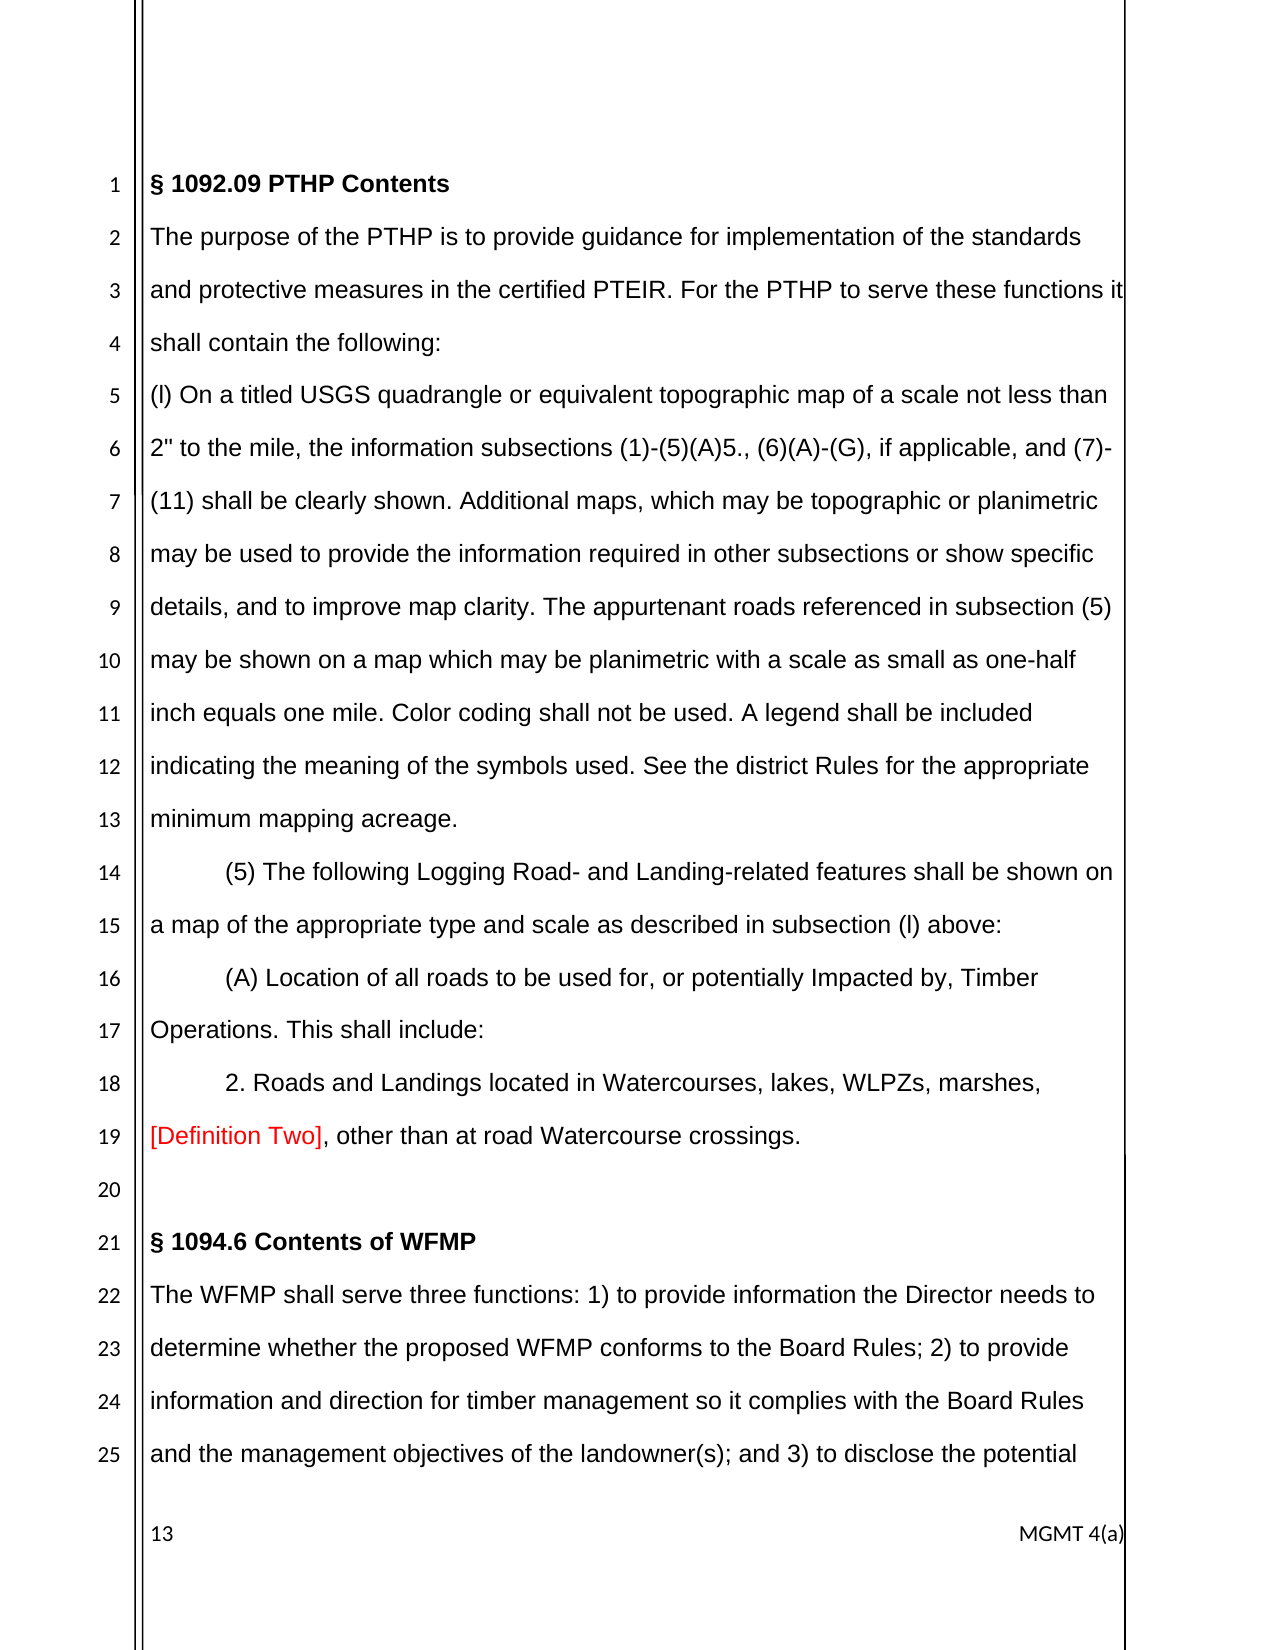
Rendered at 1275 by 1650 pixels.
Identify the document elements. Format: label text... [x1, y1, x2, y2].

text § 1092.09 PTHP Contents [150, 150, 1125, 203]
text (5) The following Logging Road- and Landing-related features shall be shown on a map of the appropriate type and scale as described in subsection (l) above: [150, 838, 1125, 944]
text The purpose of the PTHP is to provide guidance for implementation of the standards and protective measures in the certified PTEIR. For the PTHP to serve these functions it shall contain the following: [150, 203, 1125, 362]
text (l) On a titled USGS quadrangle or equivalent topographic map of a scale not less than 2" to the mile, the information subsections (1)-(5)(A)5., (6)(A)-(G), if applicable, and (7)-(11) shall be clearly shown. Additional maps, which may be topographic or planimetric may be used to provide the information required in other subsections or show specific details, and to improve map clarity. The appurtenant roads referenced in subsection (5) may be shown on a map which may be planimetric with a scale as small as one-half inch equals one mile. Color coding shall not be used. A legend shall be included indicating the meaning of the symbols used. See the district Rules for the appropriate minimum mapping acreage. [150, 362, 1125, 838]
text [150, 1261, 1125, 1473]
text (A) Location of all roads to be used for, or potentially Impacted by, Timber Operations. This shall include: [150, 944, 1125, 1049]
text 2. Roads and Landings located in Watercourses, lakes, WLPZs, marshes, [Definition Two], other than at road Watercourse crossings. [150, 1049, 1125, 1155]
text § 1094.6 Contents of WFMP [150, 1208, 1125, 1261]
